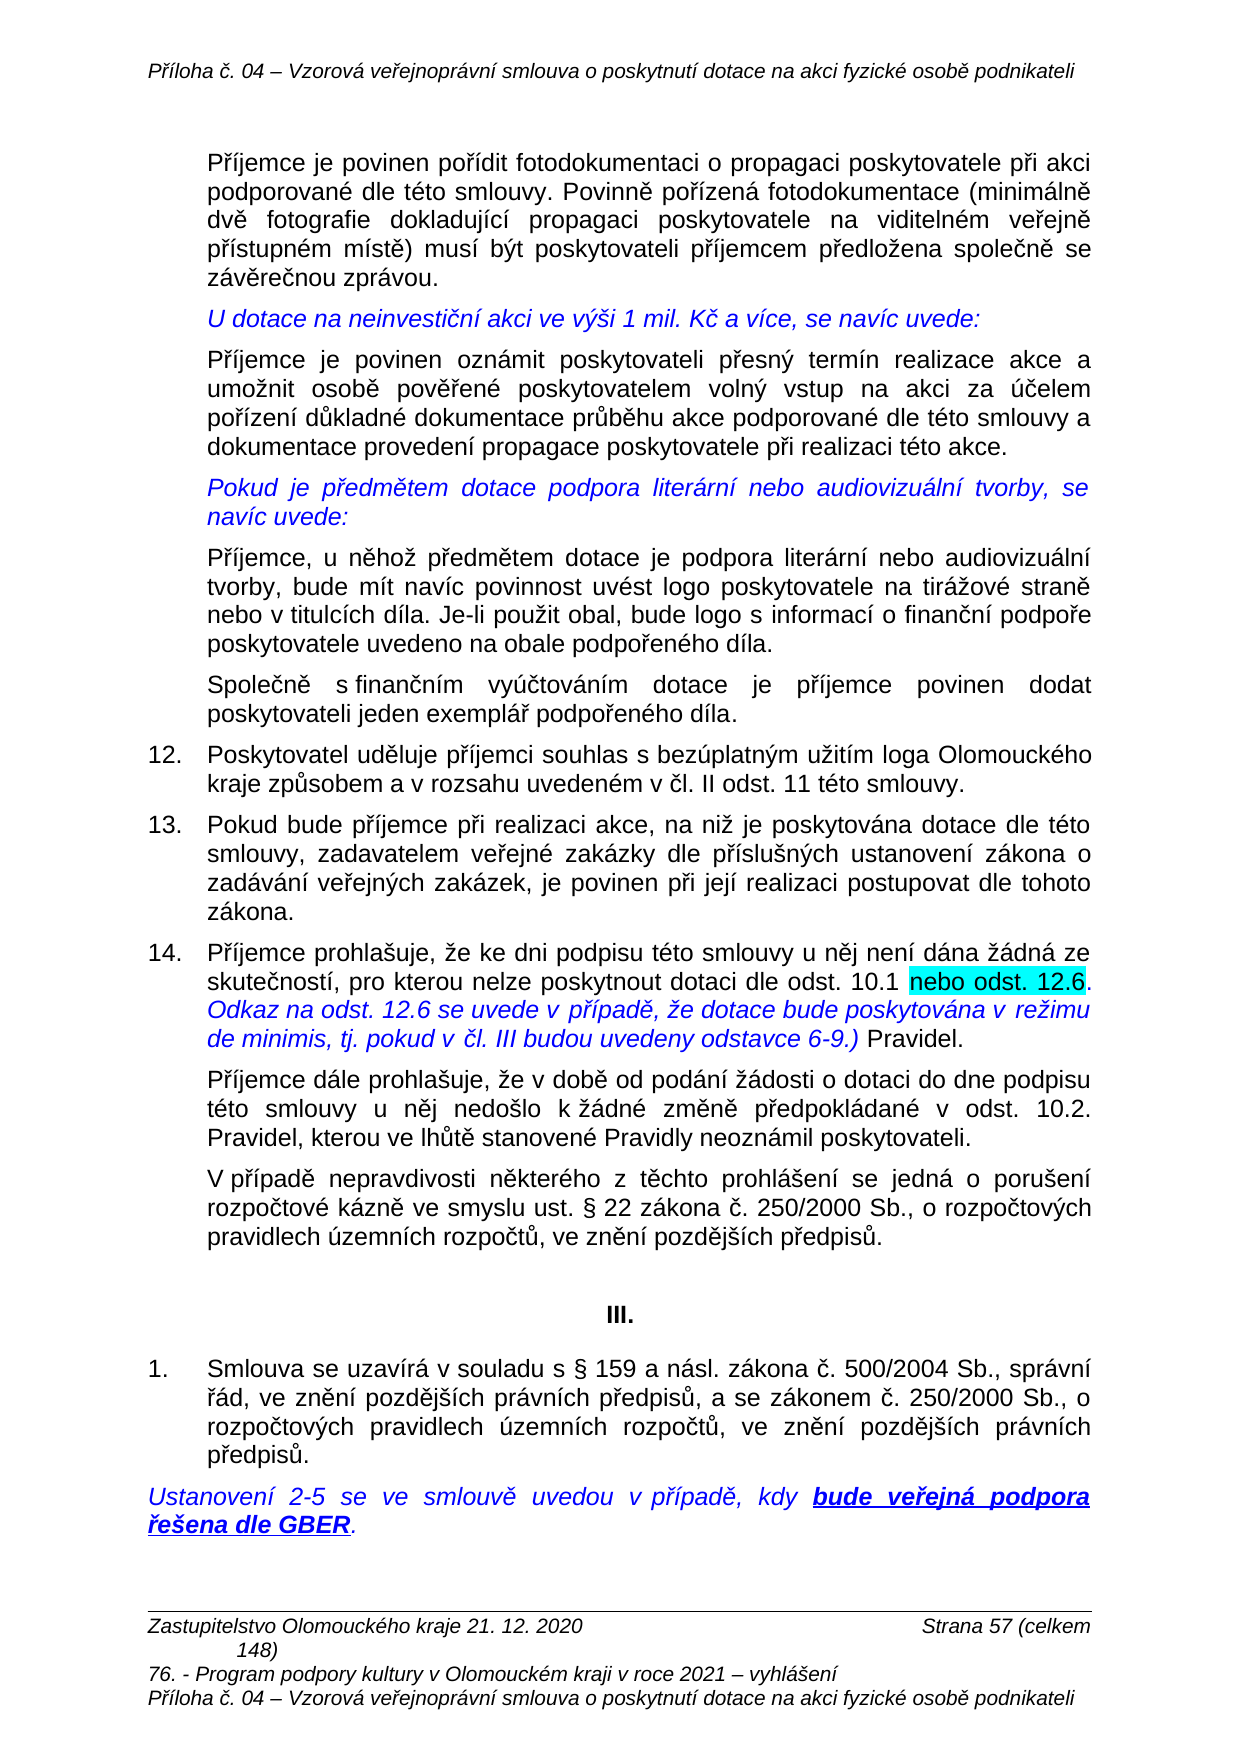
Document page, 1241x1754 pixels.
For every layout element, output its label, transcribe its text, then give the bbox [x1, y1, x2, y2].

text Příjemce je povinen oznámit poskytovateli přesný termín realizace akce a umožnit osobě pověřené poskytovatelem volný vstup na akci za účelem pořízení důkladné dokumentace průběhu akce podporované dle této smlouvy a dokumentace provedení propagace poskytovatele při realizaci této akce. [207, 345, 1092, 460]
text Příjemce dále prohlašuje, že v době od podání žádosti o dotaci do dne podpisu této smlouvy u něj nedošlo k žádné změně předpokládané v odst. 10.2. Pravidel, kterou ve lhůtě stanovené Pravidly neoznámil poskytovateli. [207, 1065, 1092, 1151]
text Společně s finančním vyúčtováním dotace je příjemce povinen dodat poskytovateli jeden exemplář podpořeného díla. [207, 670, 1092, 728]
text V případě nepravdivosti některého z těchto prohlášení se jedná o porušení rozpočtové kázně ve smyslu ust. § 22 zákona č. 250/2000 Sb., o rozpočtových pravidlech územních rozpočtů, ve znění pozdějších předpisů. [207, 1164, 1092, 1250]
text III. [148, 1300, 1092, 1329]
list Příjemce prohlašuje, že ke dni podpisu této smlouvy u něj není dána žádná ze skutečností, pro kterou nelze poskytnout dotaci dle odst. 10.1 nebo odst. 12.6. Odkaz na odst. 12.6 se uvede v případě, že dotace bude poskytována v režimu de minimis, tj. pokud v čl. III budou uvedeny odstavce 6-9.) Pravidel. [148, 938, 1092, 1053]
text Pokud je předmětem dotace podpora literární nebo audiovizuální tvorby, se navíc uvede: [207, 473, 1092, 530]
list Poskytovatel uděluje příjemci souhlas s bezúplatným užitím loga Olomouckého kraje způsobem a v rozsahu uvedeném v čl. II odst. 11 této smlouvy. [148, 740, 1092, 798]
text Příjemce je povinen pořídit fotodokumentaci o propagaci poskytovatele při akci podporované dle této smlouvy. Povinně pořízená fotodokumentace (minimálně dvě fotografie dokladující propagaci poskytovatele na viditelném veřejně přístupném místě) musí být poskytovateli příjemcem předložena společně se závěrečnou zprávou. [207, 148, 1092, 291]
list Pokud bude příjemce při realizaci akce, na niž je poskytována dotace dle této smlouvy, zadavatelem veřejné zakázky dle příslušných ustanovení zákona o zadávání veřejných zakázek, je povinen při její realizaci postupovat dle tohoto zákona. [148, 810, 1092, 925]
text Příjemce, u něhož předmětem dotace je podpora literární nebo audiovizuální tvorby, bude mít navíc povinnost uvést logo poskytovatele na tirážové straně nebo v titulcích díla. Je-li použit obal, bude logo s informací o finanční podpoře poskytovatele uvedeno na obale podpořeného díla. [207, 543, 1092, 658]
list Smlouva se uzavírá v souladu s § 159 a násl. zákona č. 500/2004 Sb., správní řád, ve znění pozdějších právních předpisů, a se zákonem č. 250/2000 Sb., o rozpočtových pravidlech územních rozpočtů, ve znění pozdějších právních předpisů. [148, 1354, 1092, 1469]
text U dotace na neinvestiční akci ve výši 1 mil. Kč a více, se navíc uvede: [207, 304, 1092, 333]
text Ustanovení 2-5 se ve smlouvě uvedou v případě, kdy bude veřejná podpora řešena dle GBER. [148, 1481, 1092, 1539]
